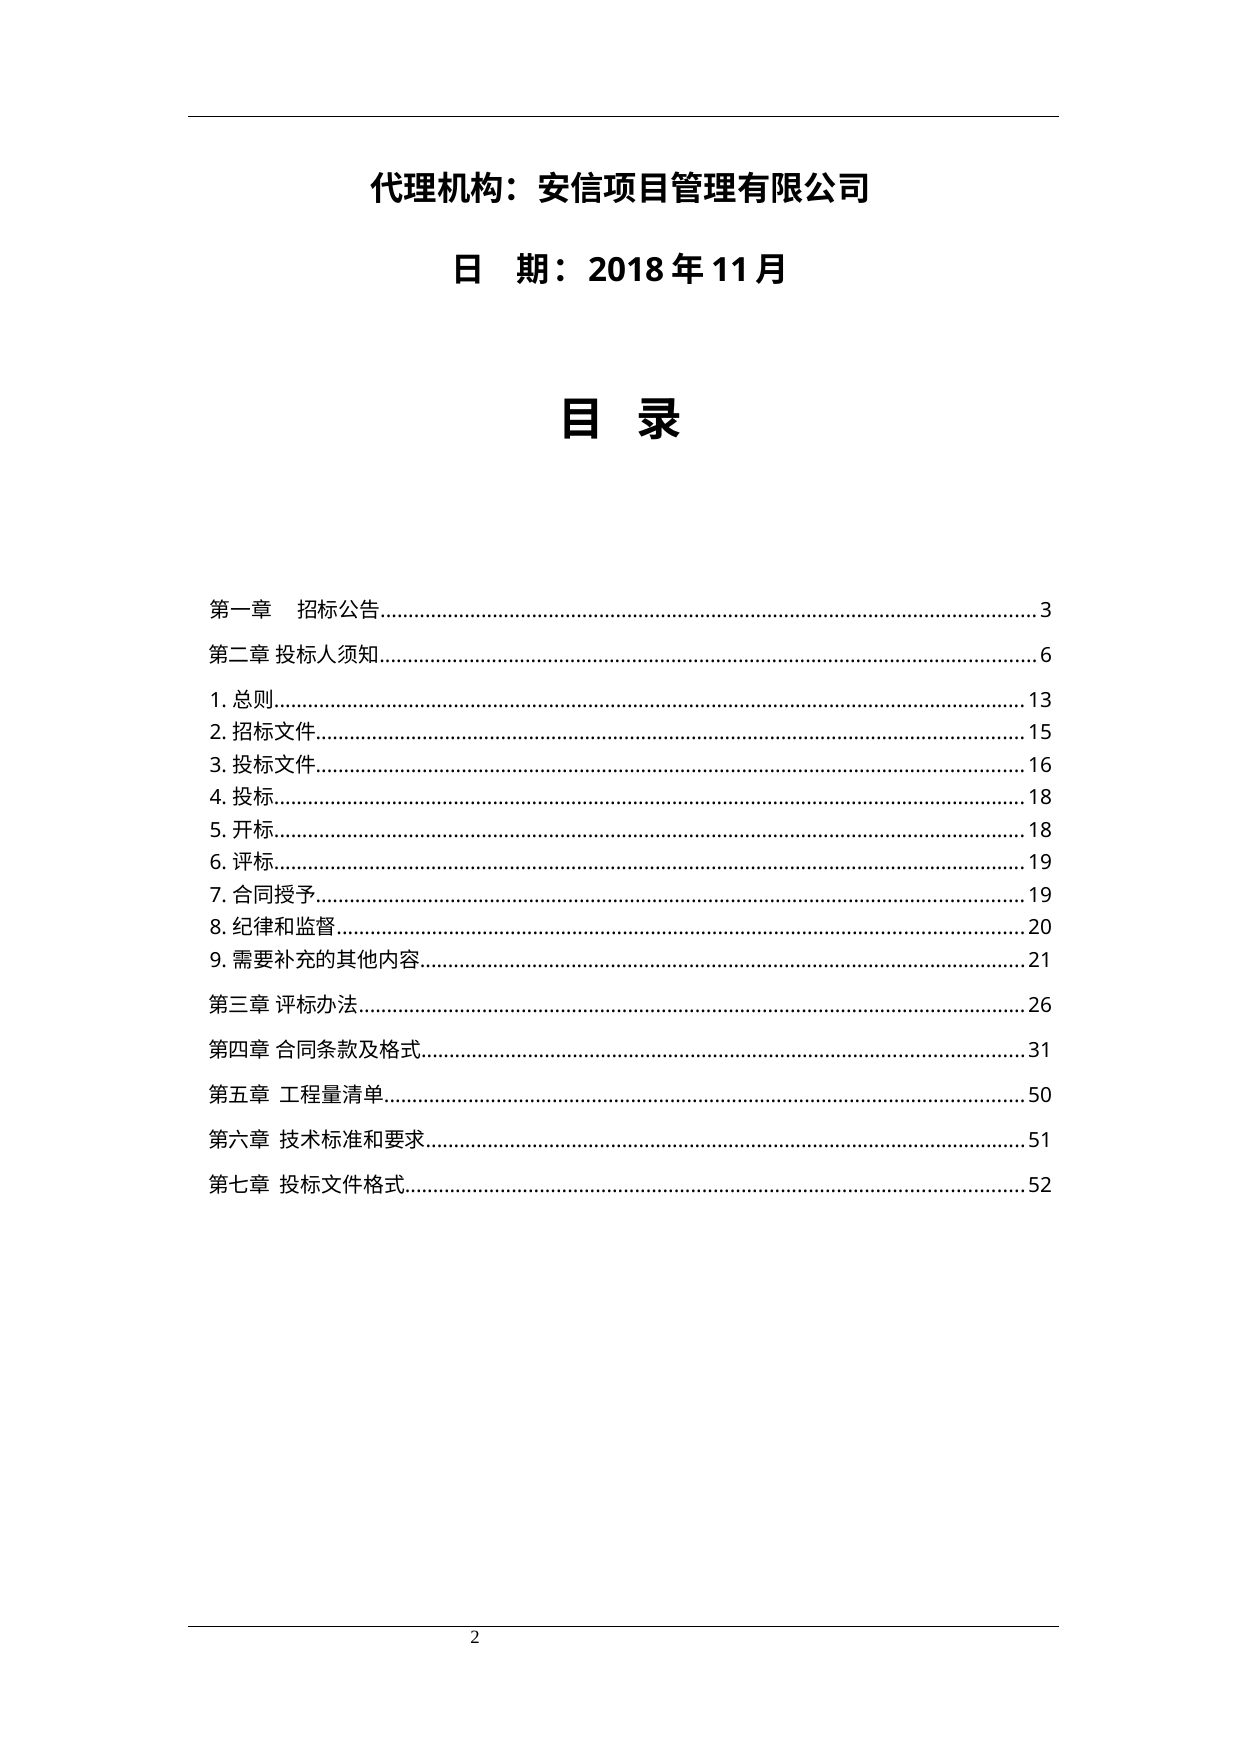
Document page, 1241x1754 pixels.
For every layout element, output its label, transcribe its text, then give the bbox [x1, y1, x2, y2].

text 第五章 工程量清单 50 [187, 1077, 1053, 1109]
text 第六章 技术标准和要求 51 [187, 1122, 1053, 1154]
text 1. 总则 13 [209, 682, 1053, 714]
text 第一章 招标公告 3 [209, 592, 1053, 624]
subtitle 目 录 [187, 367, 1053, 465]
text 第四章 合同条款及格式 31 [187, 1032, 1053, 1064]
text 4. 投标 18 [209, 779, 1053, 812]
text 8. 纪律和监督 20 [209, 909, 1053, 942]
text 2. 招标文件 15 [209, 714, 1053, 747]
text 第三章 评标办法 26 [187, 987, 1053, 1019]
text 日 期：2018年11月 [187, 234, 1053, 299]
text 第二章 投标人须知 6 [187, 637, 1053, 669]
text 6. 评标 19 [209, 844, 1053, 877]
text 第七章 投标文件格式 52 [187, 1167, 1053, 1199]
text 9. 需要补充的其他内容 21 [209, 942, 1053, 974]
text 5. 开标 18 [209, 812, 1053, 844]
text 7. 合同授予 19 [209, 877, 1053, 909]
text 3. 投标文件 16 [209, 747, 1053, 779]
text 代理机构：安信项目管理有限公司 [187, 162, 1053, 210]
